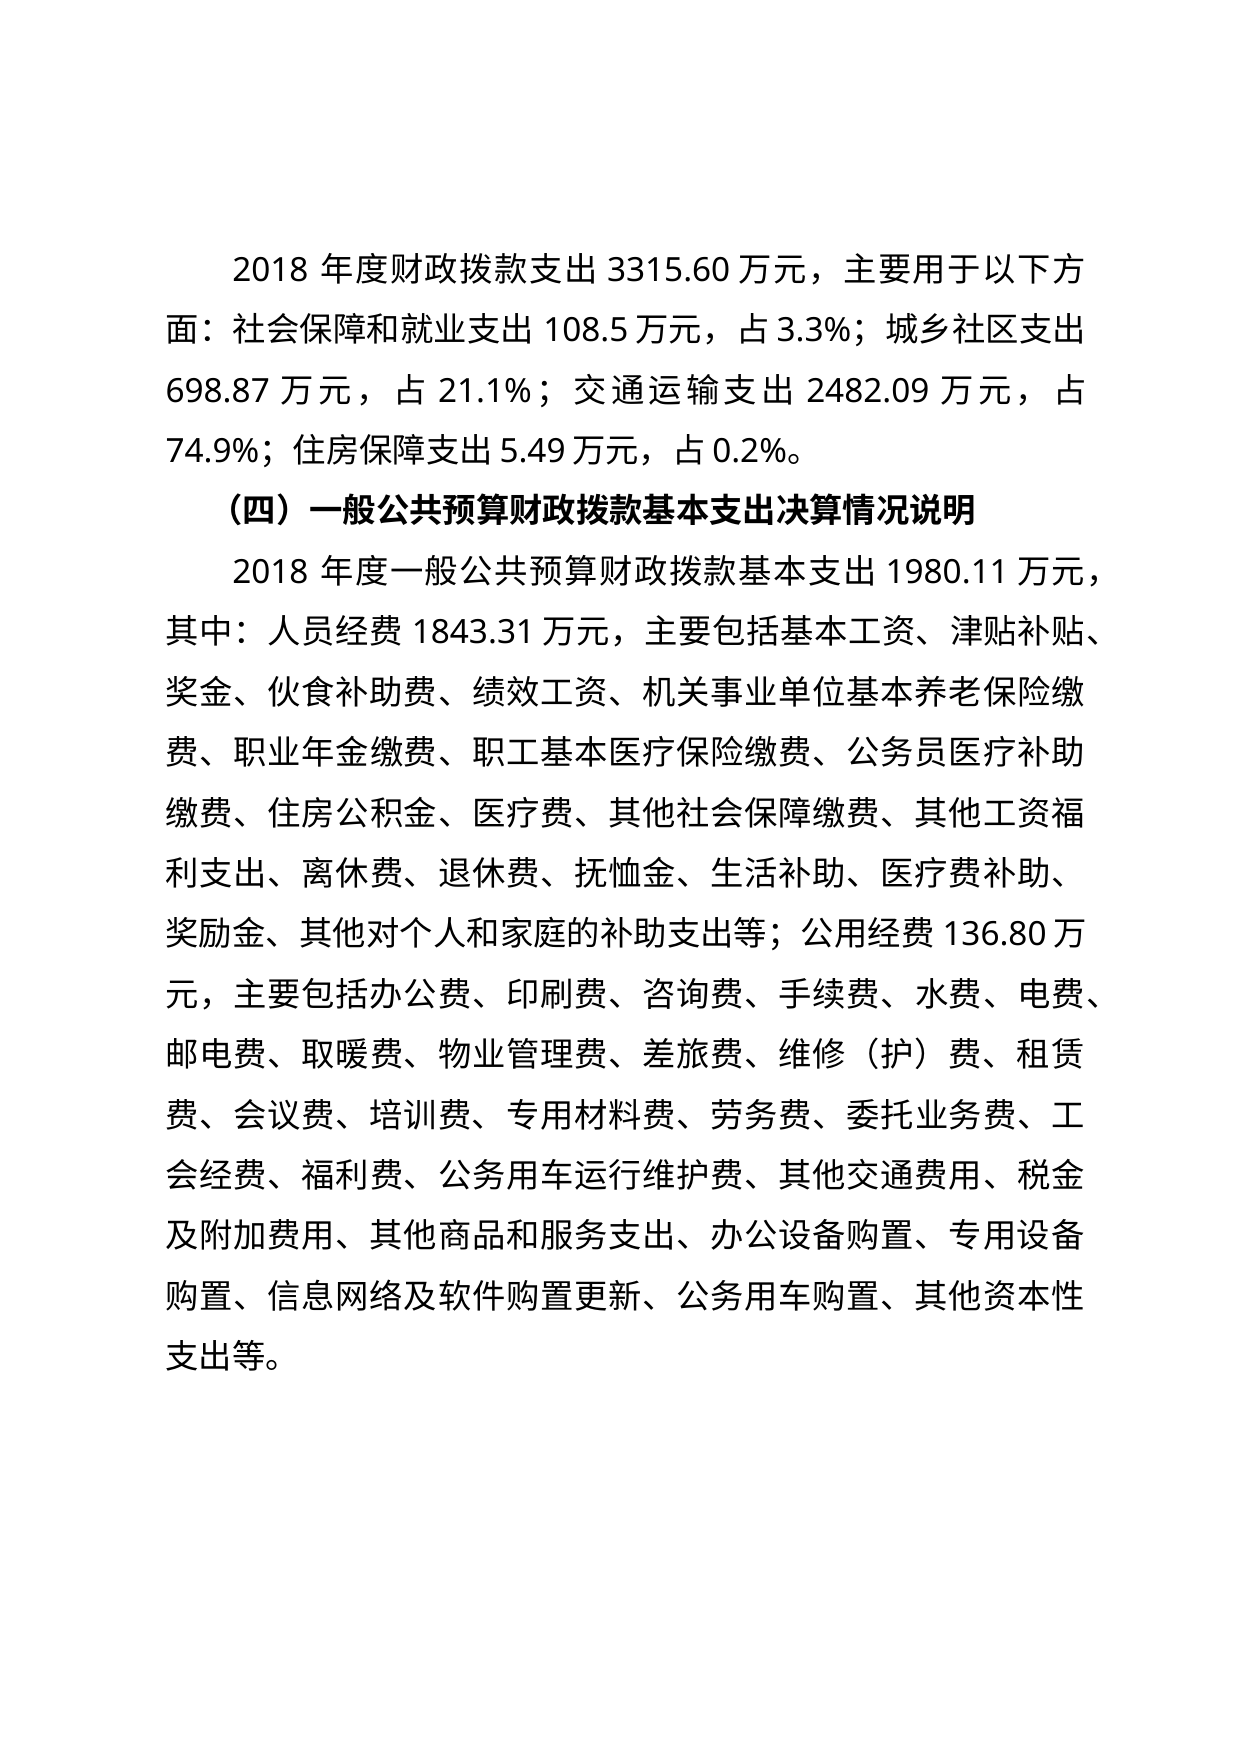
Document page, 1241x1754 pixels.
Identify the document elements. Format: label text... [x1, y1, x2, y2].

text 2018 年度财政拨款支出3315.60万元，主要用于以下方面：社会保障和就业支出 108.5万元，占3.3%；城乡社区支出698.87万元，占21.1%；交通运输支出2482.09万元，占74.9%；住房保障支出5.49万元，占0.2%。 [165, 233, 1087, 474]
text 2018 年度一般公共预算财政拨款基本支出1980.11万元，其中：人员经费 1843.31万元，主要包括基本工资、津贴补贴、奖金、伙食补助费、绩效工资、机关事业单位基本养老保险缴费、职业年金缴费、职工基本医疗保险缴费、公务员医疗补助缴费、住房公积金、医疗费、其他社会保障缴费、其他工资福利支出、离休费、退休费、抚恤金、生活补助、医疗费补助、奖励金、其他对个人和家庭的补助支出等；公用经费136.80万元，主要包括办公费、印刷费、咨询费、手续费、水费、电费、邮电费、取暖费、物业管理费、差旅费、维修（护）费、租赁费、会议费、培训费、专用材料费、劳务费、委托业务费、工会经费、福利费、公务用车运行维护费、其他交通费用、税金及附加费用、其他商品和服务支出、办公设备购置、专用设备购置、信息网络及软件购置更新、公务用车购置、其他资本性支出等。 [165, 535, 1087, 1381]
text （四）一般公共预算财政拨款基本支出决算情况说明 [209, 474, 1087, 535]
